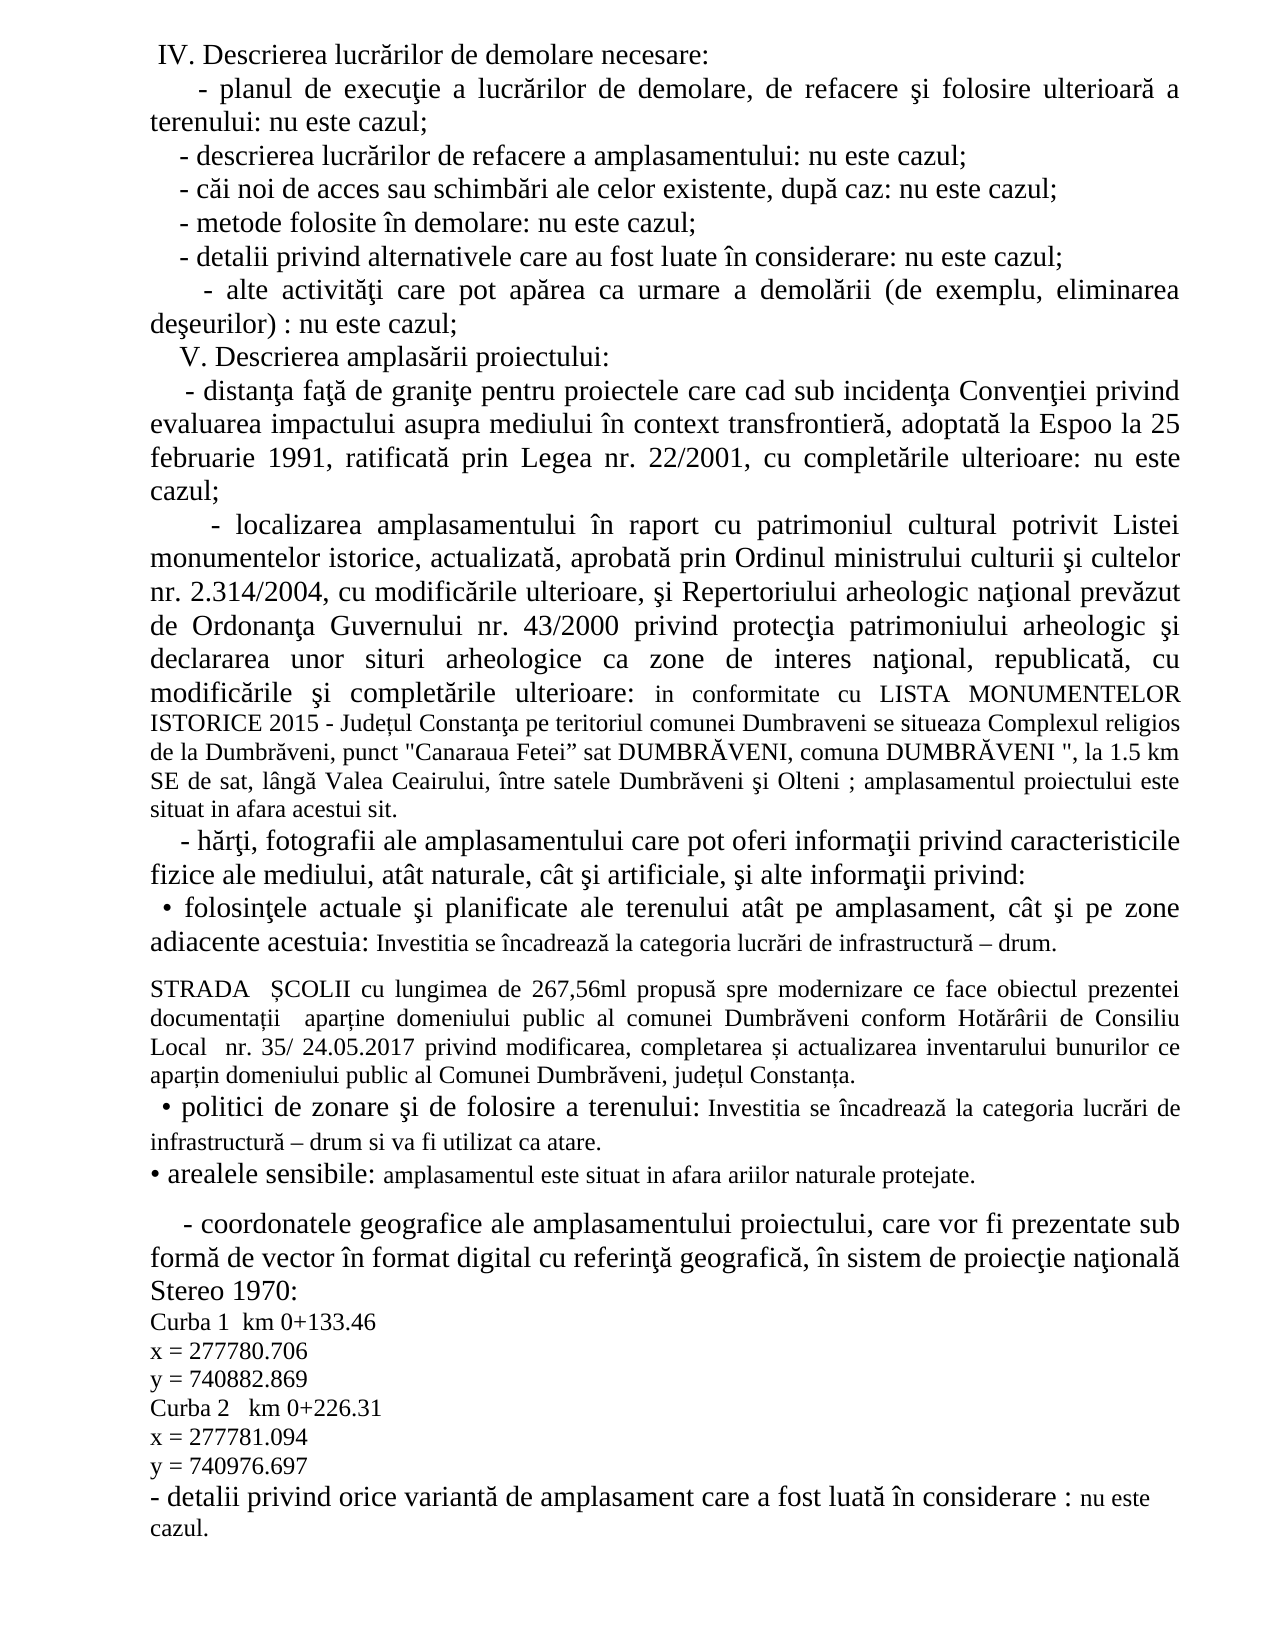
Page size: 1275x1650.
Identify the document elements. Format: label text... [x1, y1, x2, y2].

text x = 277780.706 [150, 1336, 1181, 1364]
text - localizarea amplasamentului în raport cu patrimoniul cultural potrivit Listei monumentelor istorice, actualizată, aprobată prin Ordinul ministrului culturii şi cultelor nr. 2.314/2004, cu modificările ulterioare, şi Repertoriului arheologic naţional prevăzut de Ordonanţa Guvernului nr. 43/2000 privind protecţia patrimoniului arheologic şi declararea unor situri arheologice ca zone de interes naţional, republicată, cu modificările şi completările ulterioare: in conformitate cu LISTA MONUMENTELOR ISTORICE 2015 - Județul Constanţa pe teritoriul comunei Dumbraveni se situeaza Complexul religios de la Dumbrăveni, punct "Canaraua Fetei” sat DUMBRĂVENI, comuna DUMBRĂVENI ", la 1.5 km SE de sat, lângă Valea Ceairului, între satele Dumbrăveni şi Olteni ; amplasamentul proiectului este situat in afara acestui sit. [150, 507, 1181, 823]
text Curba 2 km 0+226.31 [150, 1393, 1181, 1422]
text Curba 1 km 0+133.46 [150, 1307, 1181, 1336]
list • politici de zonare şi de folosire a terenului: Investitia se încadrează la categoria lucrări de infrastructură – drum si va fi utilizat ca atare. • arealele sensibile: amplasamentul este situat in afara ariilor naturale protejate. [150, 1089, 1181, 1190]
text - căi noi de acces sau schimbări ale celor existente, după caz: nu este cazul; [150, 172, 1181, 205]
text y = 740976.697 [150, 1451, 1181, 1479]
text - descrierea lucrărilor de refacere a amplasamentului: nu este cazul; [150, 138, 1181, 172]
text - coordonatele geografice ale amplasamentului proiectului, care vor fi prezentate sub formă de vector în format digital cu referinţă geografică, în sistem de proiecţie naţională Stereo 1970: [150, 1206, 1181, 1307]
text x = 277781.094 [150, 1422, 1181, 1451]
text y = 740882.869 [150, 1364, 1181, 1393]
text - distanţa faţă de graniţe pentru proiectele care cad sub incidenţa Convenţiei privind evaluarea impactului asupra mediului în context transfrontieră, adoptată la Espoo la 25 februarie 1991, ratificată prin Legea nr. 22/2001, cu completările ulterioare: nu este cazul; [150, 373, 1181, 507]
text - planul de execuţie a lucrărilor de demolare, de refacere şi folosire ulterioară a terenului: nu este cazul; [150, 71, 1181, 138]
text - detalii privind orice variantă de amplasament care a fost luată în considerare : nu este cazul. [150, 1479, 1181, 1542]
text - detalii privind alternativele care au fost luate în considerare: nu este cazul; [150, 239, 1181, 272]
text - hărţi, fotografii ale amplasamentului care pot oferi informaţii privind caracteristicile fizice ale mediului, atât naturale, cât şi artificiale, şi alte informaţii privind: [150, 823, 1181, 890]
text IV. Descrierea lucrărilor de demolare necesare: [150, 37, 1181, 71]
text STRADA ȘCOLII cu lungimea de 267,56ml propusă spre modernizare ce face obiectul prezentei documentații aparține domeniului public al comunei Dumbrăveni conform Hotărârii de Consiliu Local nr. 35/ 24.05.2017 privind modificarea, completarea și actualizarea inventarului bunurilor ce aparțin domeniului public al Comunei Dumbrăveni, județul Constanța. [150, 974, 1181, 1089]
text - metode folosite în demolare: nu este cazul; [150, 205, 1181, 239]
text - alte activităţi care pot apărea ca urmare a demolării (de exemplu, eliminarea deşeurilor) : nu este cazul; [150, 272, 1181, 339]
text V. Descrierea amplasării proiectului: [150, 339, 1181, 373]
list • folosinţele actuale şi planificate ale terenului atât pe amplasament, cât şi pe zone adiacente acestuia: Investitia se încadrează la categoria lucrări de infrastructură – drum. [150, 890, 1181, 957]
